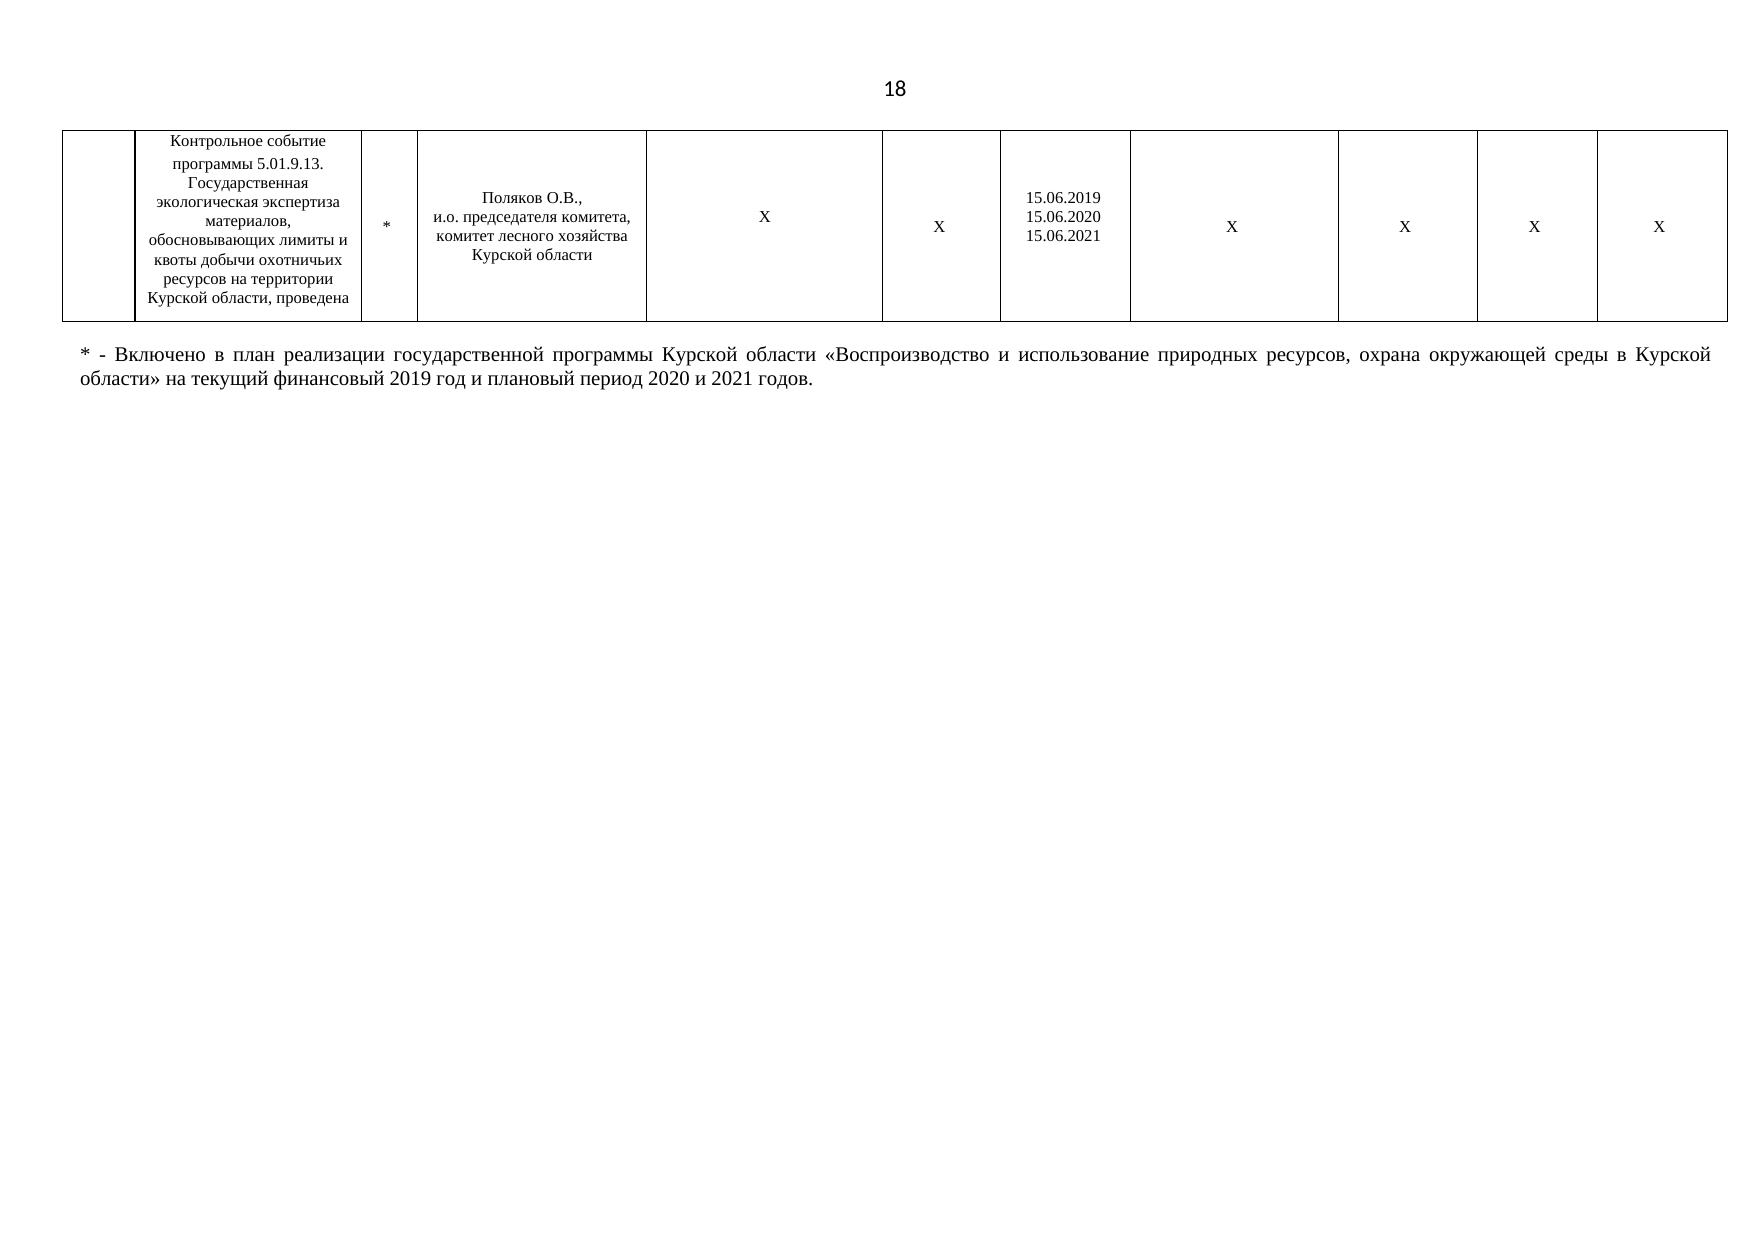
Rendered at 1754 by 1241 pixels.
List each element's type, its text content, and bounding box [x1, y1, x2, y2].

table_cell Х [1131, 131, 1338, 321]
table_cell [63, 131, 134, 321]
table_cell Х [1598, 131, 1727, 321]
table_cell Х [1339, 131, 1477, 321]
table_cell Х [647, 131, 882, 321]
table_cell Контрольное событие программы 5.01.9.13. Государственная экологическая экспертиза материалов, обосновывающих лимиты и квоты добычи охотничьих ресурсов на территории Курской области, проведена [136, 131, 361, 321]
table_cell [418, 131, 646, 321]
table_cell 15.06.2019 15.06.2020 15.06.2021 [1001, 131, 1130, 321]
table_cell * [362, 131, 417, 321]
table_cell Х [1478, 131, 1597, 321]
text * - Включено в план реализации государственной программы Курской области «Воспроизводство и использование природных ресурсов, охрана окружающей среды в Курской области» на текущий финансовый 2019 год и плановый период 2020 и 2021 годов. [80, 341, 1713, 389]
table_cell Х [883, 131, 1000, 321]
